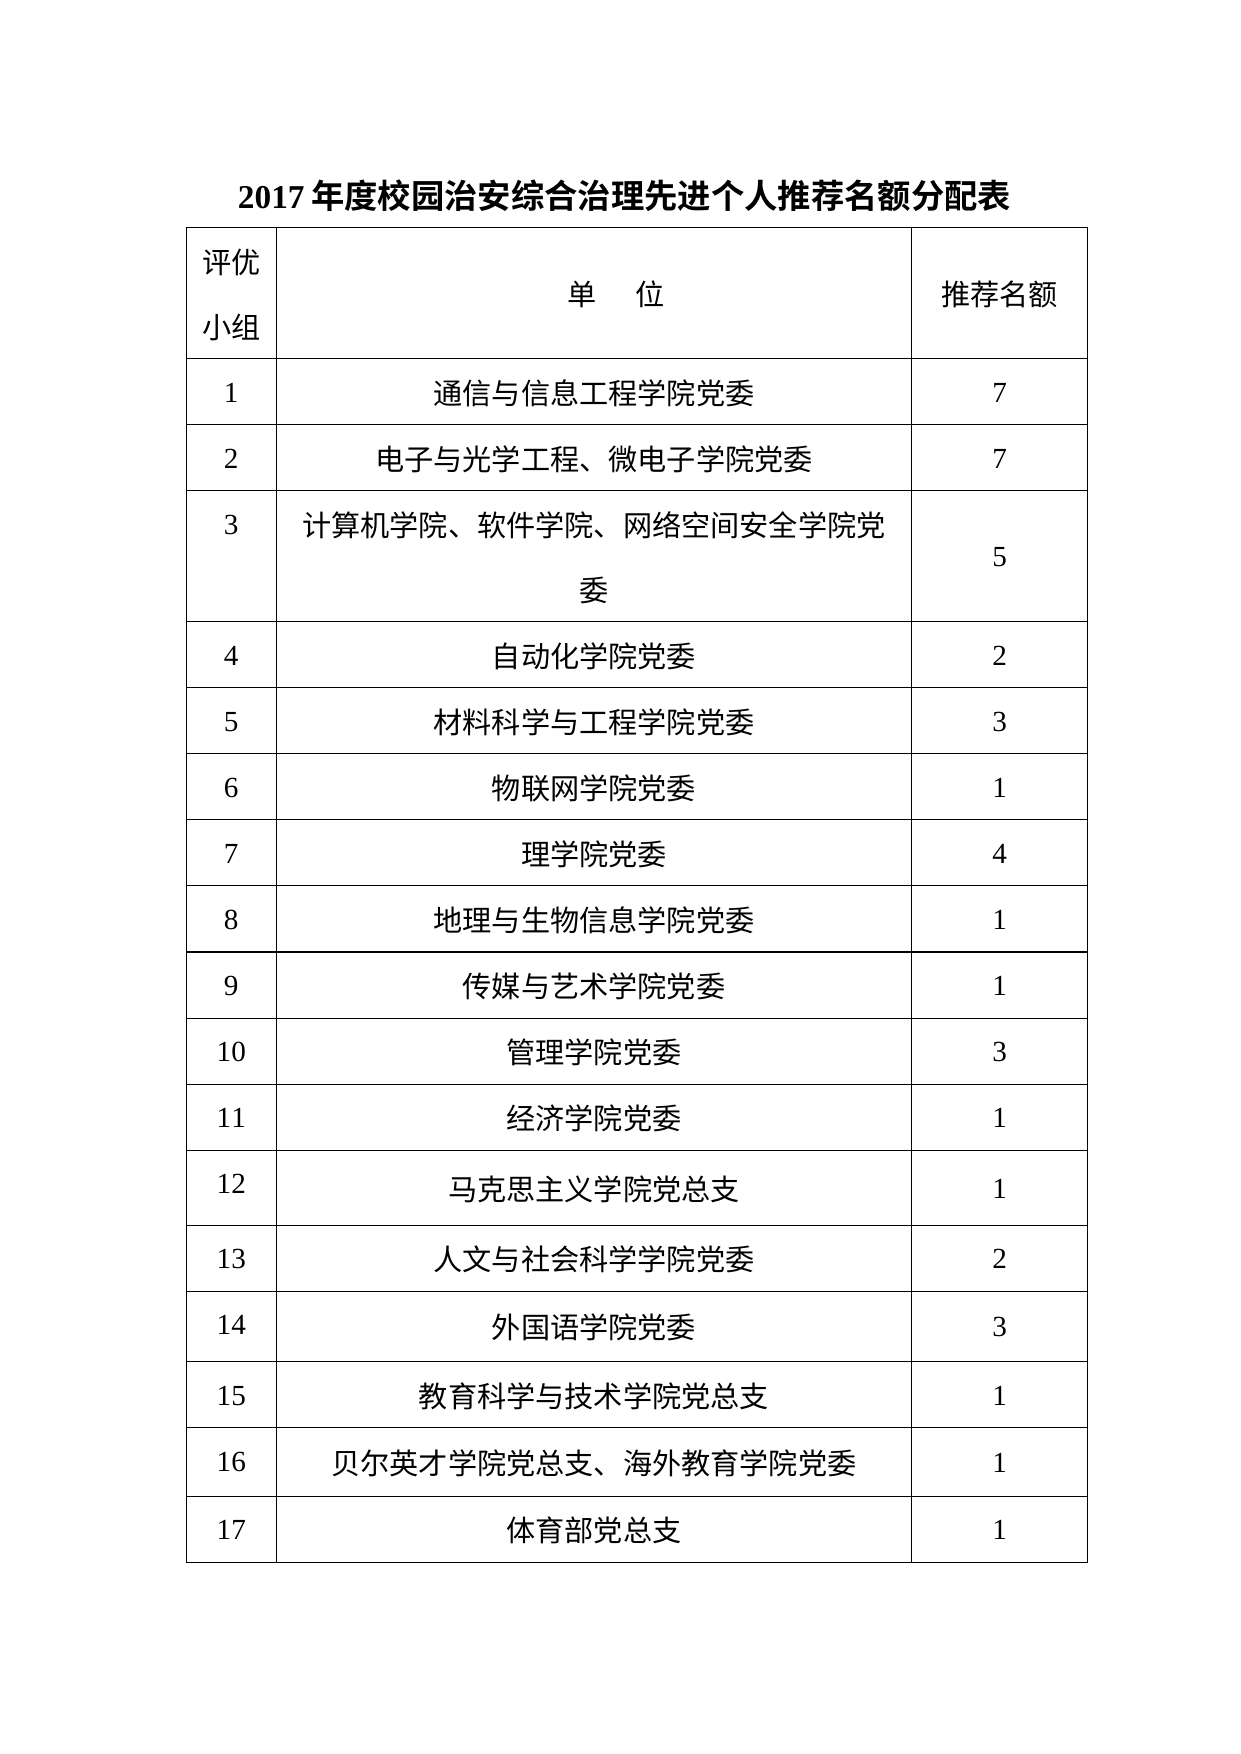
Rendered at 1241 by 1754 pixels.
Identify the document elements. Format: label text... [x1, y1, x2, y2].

table_cell 15 [187, 1362, 276, 1427]
table_header 推荐名额 [912, 228, 1087, 358]
table_cell 7 [912, 359, 1087, 424]
table_cell 9 [187, 953, 276, 1017]
table_cell 1 [912, 1497, 1087, 1562]
table_cell 1 [912, 1151, 1087, 1224]
table_cell 马克思主义学院党总支 [277, 1151, 911, 1224]
table_cell 3 [912, 1292, 1087, 1361]
table_cell 传媒与艺术学院党委 [277, 953, 911, 1017]
table_cell 电子与光学工程、微电子学院党委 [277, 425, 911, 490]
table_cell 计算机学院、软件学院、网络空间安全学院党委 [277, 491, 911, 621]
table_cell 2 [187, 425, 276, 490]
table_cell 1 [912, 1085, 1087, 1149]
table_cell 5 [912, 491, 1087, 621]
table_cell 物联网学院党委 [277, 754, 911, 819]
table_cell 3 [187, 491, 276, 621]
table_cell 8 [187, 886, 276, 951]
table_cell 贝尔英才学院党总支、海外教育学院党委 [277, 1428, 911, 1496]
table_cell 3 [912, 1019, 1087, 1083]
table_header 评优 小组 [187, 228, 276, 358]
text 2017年度校园治安综合治理先进个人推荐名额分配表 [187, 162, 1053, 227]
table_cell 自动化学院党委 [277, 622, 911, 687]
table_cell 10 [187, 1019, 276, 1083]
table_cell 7 [187, 820, 276, 885]
table_cell 4 [912, 820, 1087, 885]
table_cell 4 [187, 622, 276, 687]
table_cell 17 [187, 1497, 276, 1562]
table_cell 1 [912, 1362, 1087, 1427]
table_cell 教育科学与技术学院党总支 [277, 1362, 911, 1427]
table_cell 14 [187, 1292, 276, 1361]
table_cell 管理学院党委 [277, 1019, 911, 1083]
table_cell 人文与社会科学学院党委 [277, 1226, 911, 1291]
table_cell 12 [187, 1151, 276, 1224]
table_cell 体育部党总支 [277, 1497, 911, 1562]
table_header 单 位 [277, 228, 911, 358]
table_cell 5 [187, 688, 276, 753]
table_cell 地理与生物信息学院党委 [277, 886, 911, 951]
table_cell 13 [187, 1226, 276, 1291]
table_cell 1 [912, 1428, 1087, 1496]
table_cell 16 [187, 1428, 276, 1496]
table_cell 材料科学与工程学院党委 [277, 688, 911, 753]
table_cell 1 [912, 953, 1087, 1017]
table_cell 3 [912, 688, 1087, 753]
table_cell 外国语学院党委 [277, 1292, 911, 1361]
table_cell 经济学院党委 [277, 1085, 911, 1149]
table_cell 1 [912, 886, 1087, 951]
table_cell 6 [187, 754, 276, 819]
table_cell 1 [912, 754, 1087, 819]
table_cell 11 [187, 1085, 276, 1149]
table_cell 2 [912, 1226, 1087, 1291]
table_cell 7 [912, 425, 1087, 490]
table_cell 理学院党委 [277, 820, 911, 885]
table_cell 通信与信息工程学院党委 [277, 359, 911, 424]
table_cell 1 [187, 359, 276, 424]
table_cell 2 [912, 622, 1087, 687]
